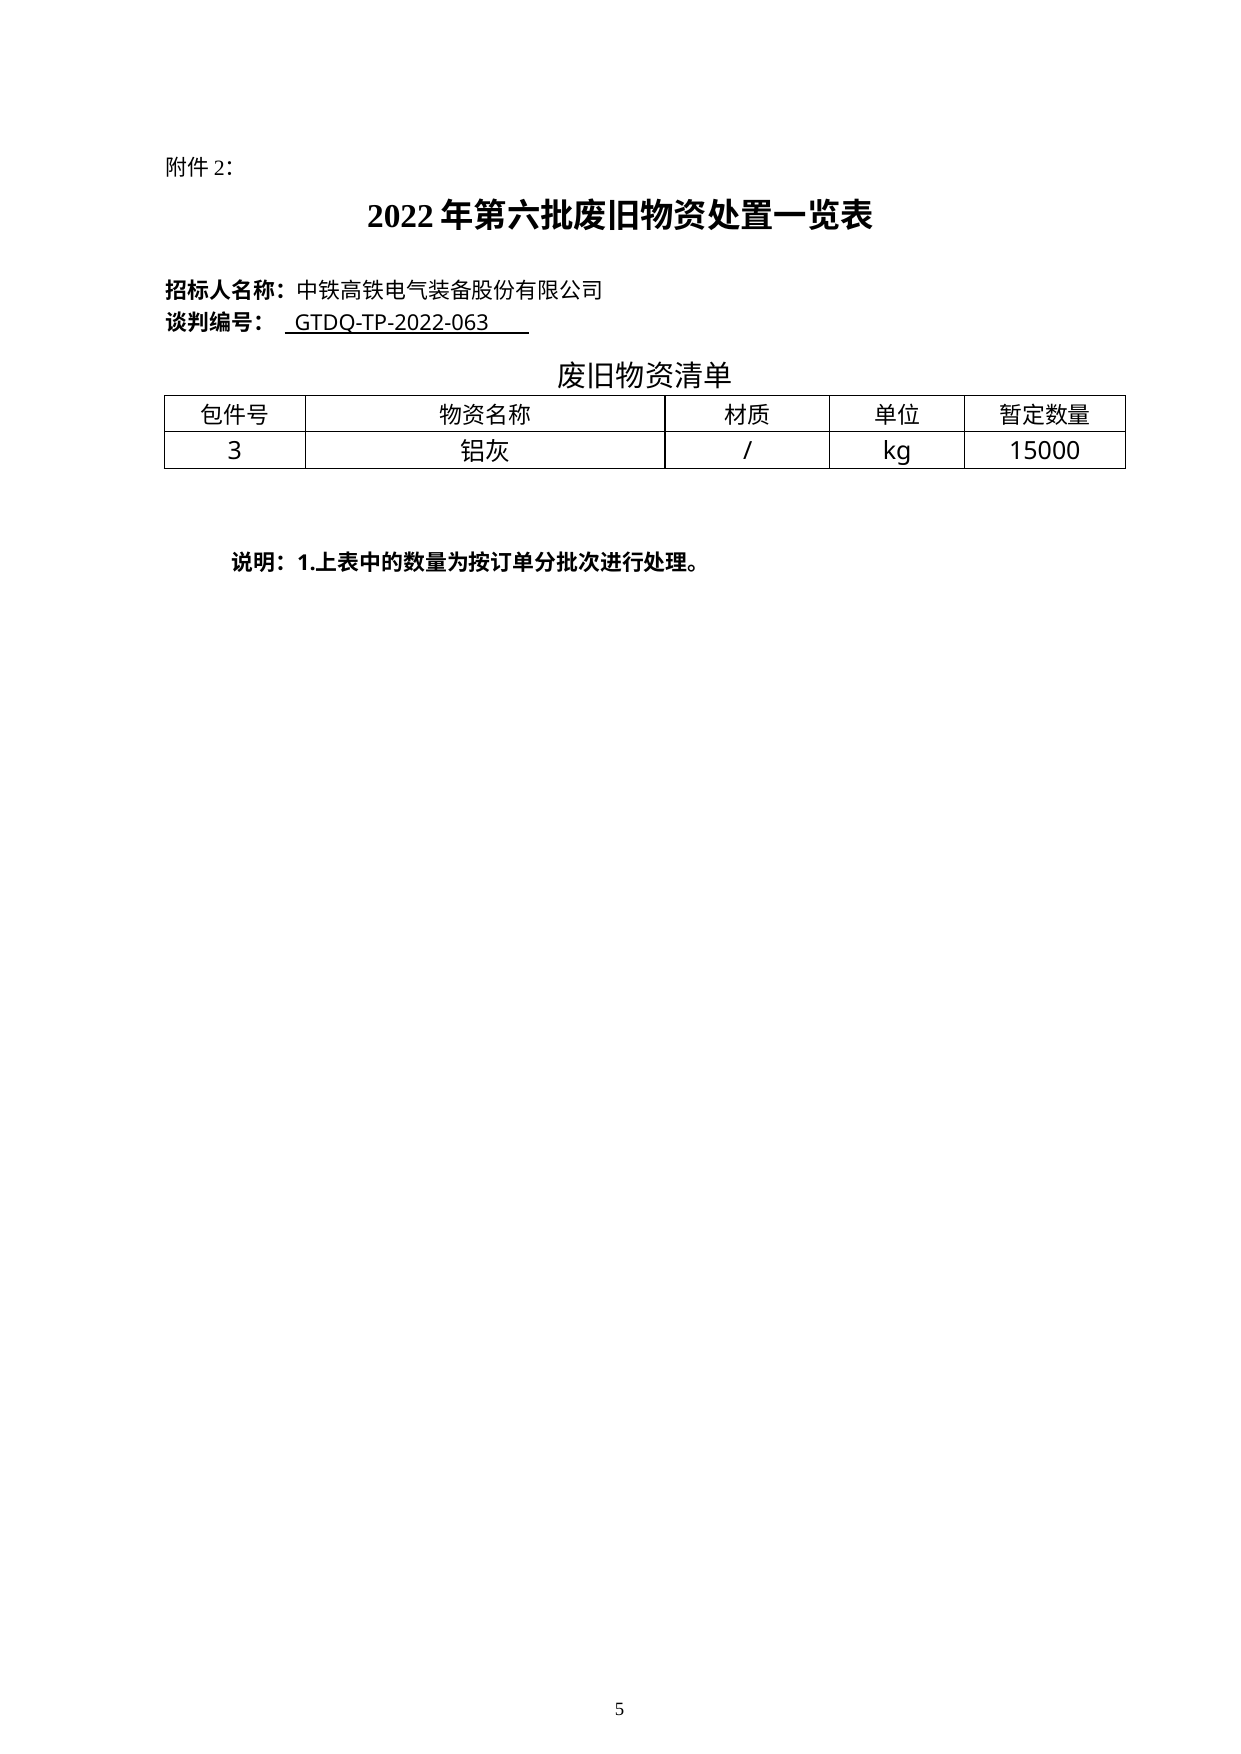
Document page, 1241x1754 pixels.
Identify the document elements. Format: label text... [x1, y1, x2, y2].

table_cell 铝灰 [306, 432, 664, 468]
table_cell 暂定数量 [965, 396, 1125, 431]
text 附件2： [165, 150, 1075, 182]
table_cell 物资名称 [306, 396, 664, 431]
subtitle 2022年第六批废旧物资处置一览表 [165, 194, 1075, 236]
table_cell 15000 [965, 432, 1125, 468]
text 说明：1.上表中的数量为按订单分批次进行处理。 [165, 545, 1075, 577]
text 招标人名称：中铁高铁电气装备股份有限公司 [165, 273, 1075, 305]
table_cell 包件号 [165, 396, 305, 431]
text 谈判编号： GTDQ-TP-2022-063 [165, 305, 1037, 337]
table_cell 单位 [830, 396, 964, 431]
table_cell kg [830, 432, 964, 468]
table_cell 3 [165, 432, 305, 468]
table_cell / [666, 432, 829, 468]
table_header 废旧物资清单 [164, 353, 1125, 395]
table_cell 材质 [666, 396, 829, 431]
